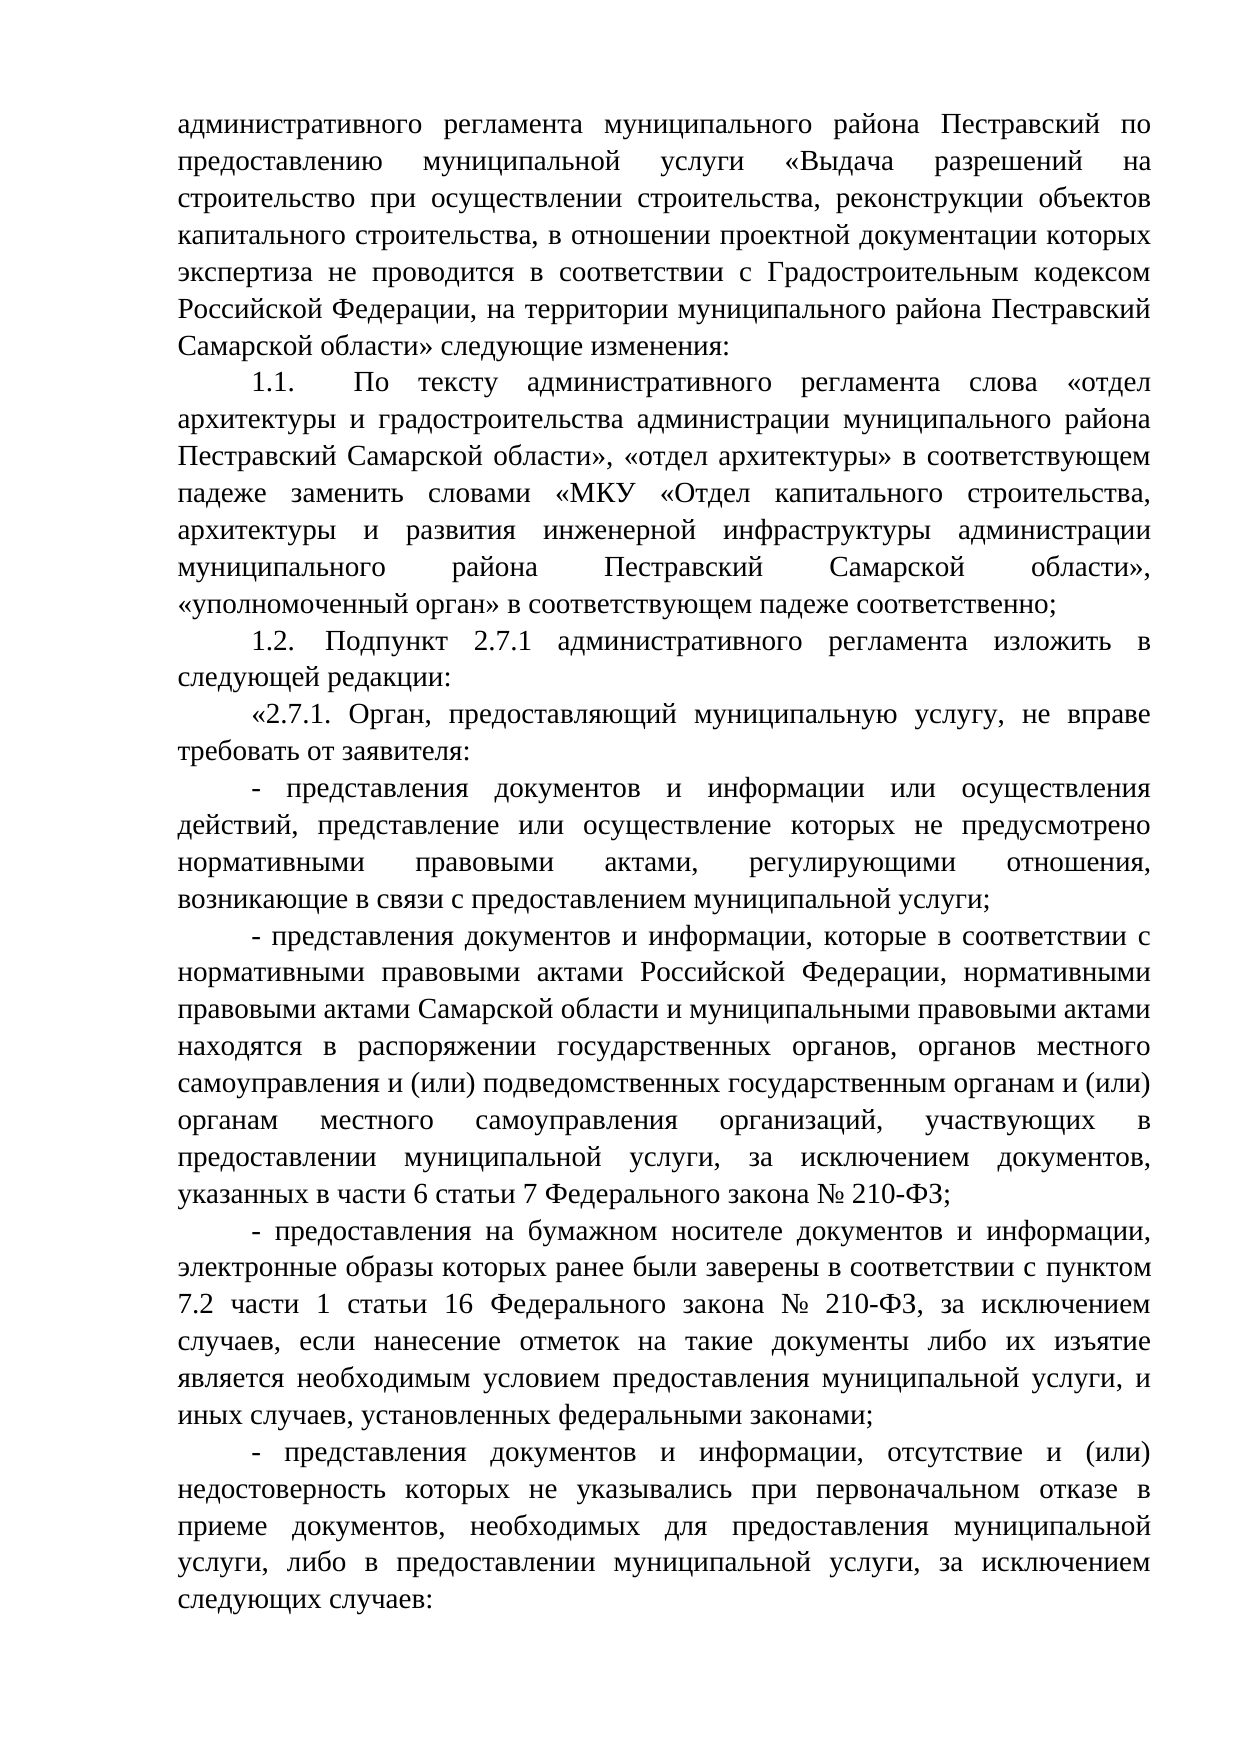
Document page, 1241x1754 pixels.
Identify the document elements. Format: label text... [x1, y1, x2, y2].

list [177, 106, 1152, 361]
list Подпункт 2.7.1 административного регламента изложить в следующей редакции: [177, 623, 1152, 693]
text - представления документов и информации, отсутствие и (или) недостоверность которых не указывались при первоначальном отказе в приеме документов, необходимых для предоставления муниципальной услуги, либо в предоставлении муниципальной услуги, за исключением следующих случаев: [177, 1434, 1152, 1615]
text - представления документов и информации, которые в соответствии с нормативными правовыми актами Российской Федерации, нормативными правовыми актами Самарской области и муниципальными правовыми актами находятся в распоряжении государственных органов, органов местного самоуправления и (или) подведомственных государственным органам и (или) органам местного самоуправления организаций, участвующих в предоставлении муниципальной услуги, за исключением документов, указанных в части 6 статьи 7 Федерального закона № 210-ФЗ; [177, 918, 1152, 1209]
text «2.7.1. Орган, предоставляющий муниципальную услугу, не вправе требовать от заявителя: [177, 696, 1152, 767]
text - представления документов и информации или осуществления действий, представление или осуществление которых не предусмотрено нормативными правовыми актами, регулирующими отношения, возникающие в связи с предоставлением муниципальной услуги; [177, 770, 1152, 914]
list По тексту административного регламента слова «отдел архитектуры и градостроительства администрации муниципального района Пестравский Самарской области», «отдел архитектуры» в соответствующем падеже заменить словами «МКУ «Отдел капитального строительства, архитектуры и развития инженерной инфраструктуры администрации муниципального района Пестравский Самарской области», «уполномоченный орган» в соответствующем падеже соответственно; [177, 364, 1152, 619]
text - предоставления на бумажном носителе документов и информации, электронные образы которых ранее были заверены в соответствии с пунктом 7.2 части 1 статьи 16 Федерального закона № 210-ФЗ, за исключением случаев, если нанесение отметок на такие документы либо их изъятие является необходимым условием предоставления муниципальной услуги, и иных случаев, установленных федеральными законами; [177, 1213, 1152, 1431]
